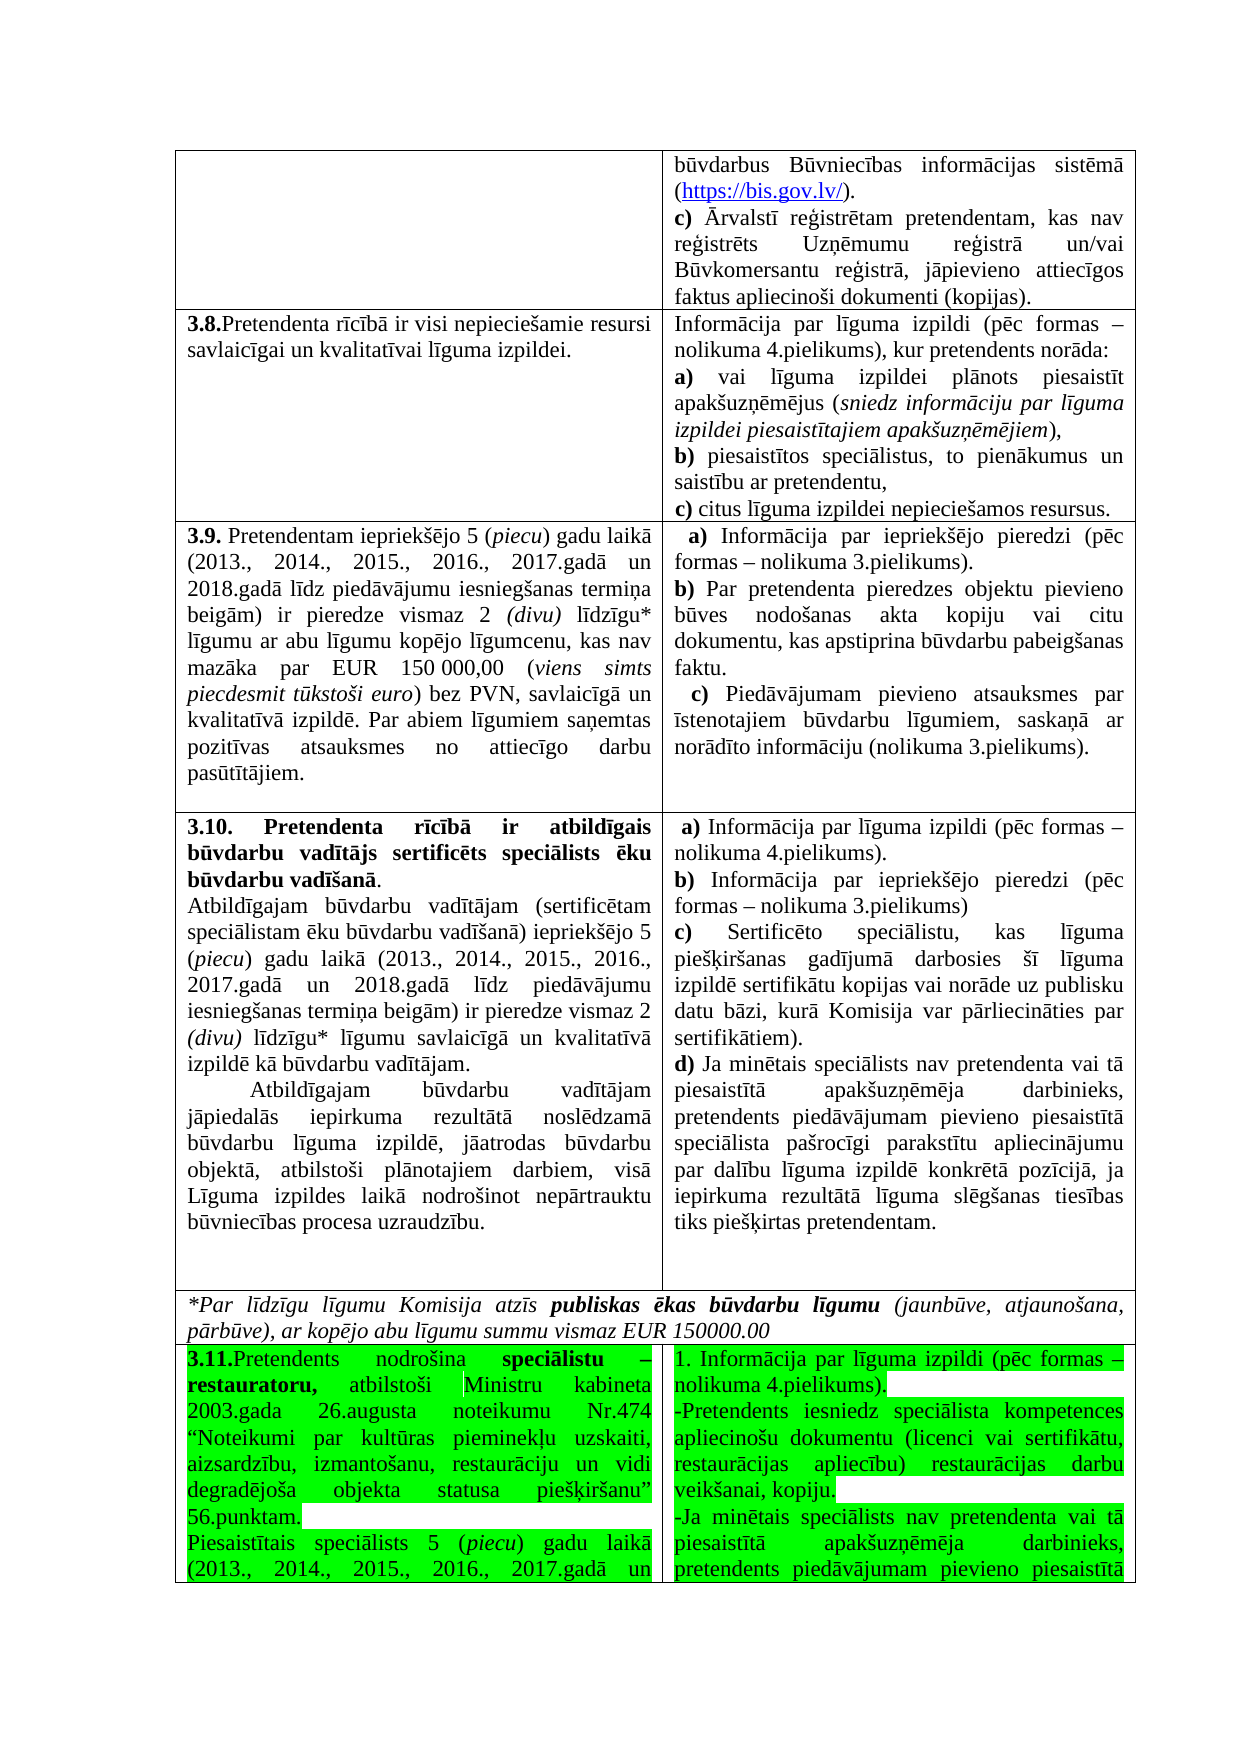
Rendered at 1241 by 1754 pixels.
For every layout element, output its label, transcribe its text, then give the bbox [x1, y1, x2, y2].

table_cell *Par līdzīgu līgumu Komisija atzīs publiskas ēkas būvdarbu līgumu (jaunbūve, atjaunošana, pārbūve), ar kopējo abu līgumu summu vismaz EUR 150000.00 [176, 1291, 1135, 1343]
table_cell a) Informācija par iepriekšējo pieredzi (pēc formas – nolikuma 3.pielikums). b) Par pretendenta pieredzes objektu pievieno būves nodošanas akta kopiju vai citu dokumentu, kas apstiprina būvdarbu pabeigšanas faktu. c) Piedāvājumam pievieno atsauksmes par īstenotajiem būvdarbu līgumiem, saskaņā ar norādīto informāciju (nolikuma 3.pielikums). [663, 522, 1135, 812]
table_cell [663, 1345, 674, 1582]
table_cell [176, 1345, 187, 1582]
table_cell Informācija par līguma izpildi (pēc formas – nolikuma 4.pielikums), kur pretendents norāda: a) vai līguma izpildei plānots piesaistīt apakšuzņēmējus (sniedz informāciju par līguma izpildei piesaistītajiem apakšuzņēmējiem), b) piesaistītos speciālistus, to pienākumus un saistību ar pretendentu, c) citus līguma izpildei nepieciešamos resursus. [663, 310, 1135, 521]
table_cell 3.9. Pretendentam iepriekšējo 5 (piecu) gadu laikā (2013., 2014., 2015., 2016., 2017.gadā un 2018.gadā līdz piedāvājumu iesniegšanas termiņa beigām) ir pieredze vismaz 2 (divu) līdzīgu* līgumu ar abu līgumu kopējo līgumcenu, kas nav mazāka par EUR 150 000,00 (viens simts piecdesmit tūkstoši euro) bez PVN, savlaicīgā un kvalitatīvā izpildē. Par abiem līgumiem saņemtas pozitīvas atsauksmes no attiecīgo darbu pasūtītājiem. [176, 522, 662, 812]
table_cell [663, 151, 1135, 309]
table_cell 3.10. Pretendenta rīcībā ir atbildīgais būvdarbu vadītājs sertificēts speciālists ēku būvdarbu vadīšanā. Atbildīgajam būvdarbu vadītājam (sertificētam speciālistam ēku būvdarbu vadīšanā) iepriekšējo 5 (piecu) gadu laikā (2013., 2014., 2015., 2016., 2017.gadā un 2018.gadā līdz piedāvājumu iesniegšanas termiņa beigām) ir pieredze vismaz 2 (divu) līdzīgu* līgumu savlaicīgā un kvalitatīvā izpildē kā būvdarbu vadītājam. Atbildīgajam būvdarbu vadītājam jāpiedalās iepirkuma rezultātā noslēdzamā būvdarbu līguma izpildē, jāatrodas būvdarbu objektā, atbilstoši plānotajiem darbiem, visā Līguma izpildes laikā nodrošinot nepārtrauktu būvniecības procesa uzraudzību. [176, 813, 662, 1290]
table_cell a) Informācija par līguma izpildi (pēc formas – nolikuma 4.pielikums). b) Informācija par iepriekšējo pieredzi (pēc formas – nolikuma 3.pielikums) c) Sertificēto speciālistu, kas līguma piešķiršanas gadījumā darbosies šī līguma izpildē sertifikātu kopijas vai norāde uz publisku datu bāzi, kurā Komisija var pārliecināties par sertifikātiem). d) Ja minētais speciālists nav pretendenta vai tā piesaistītā apakšuzņēmēja darbinieks, pretendents piedāvājumam pievieno piesaistītā speciālista pašrocīgi parakstītu apliecinājumu par dalību līguma izpildē konkrētā pozīcijā, ja iepirkuma rezultātā līguma slēgšanas tiesības tiks piešķirtas pretendentam. [663, 813, 1135, 1290]
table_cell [176, 151, 662, 309]
table_cell 3.8.Pretendenta rīcībā ir visi nepieciešamie resursi savlaicīgai un kvalitatīvai līguma izpildei. [176, 310, 662, 521]
